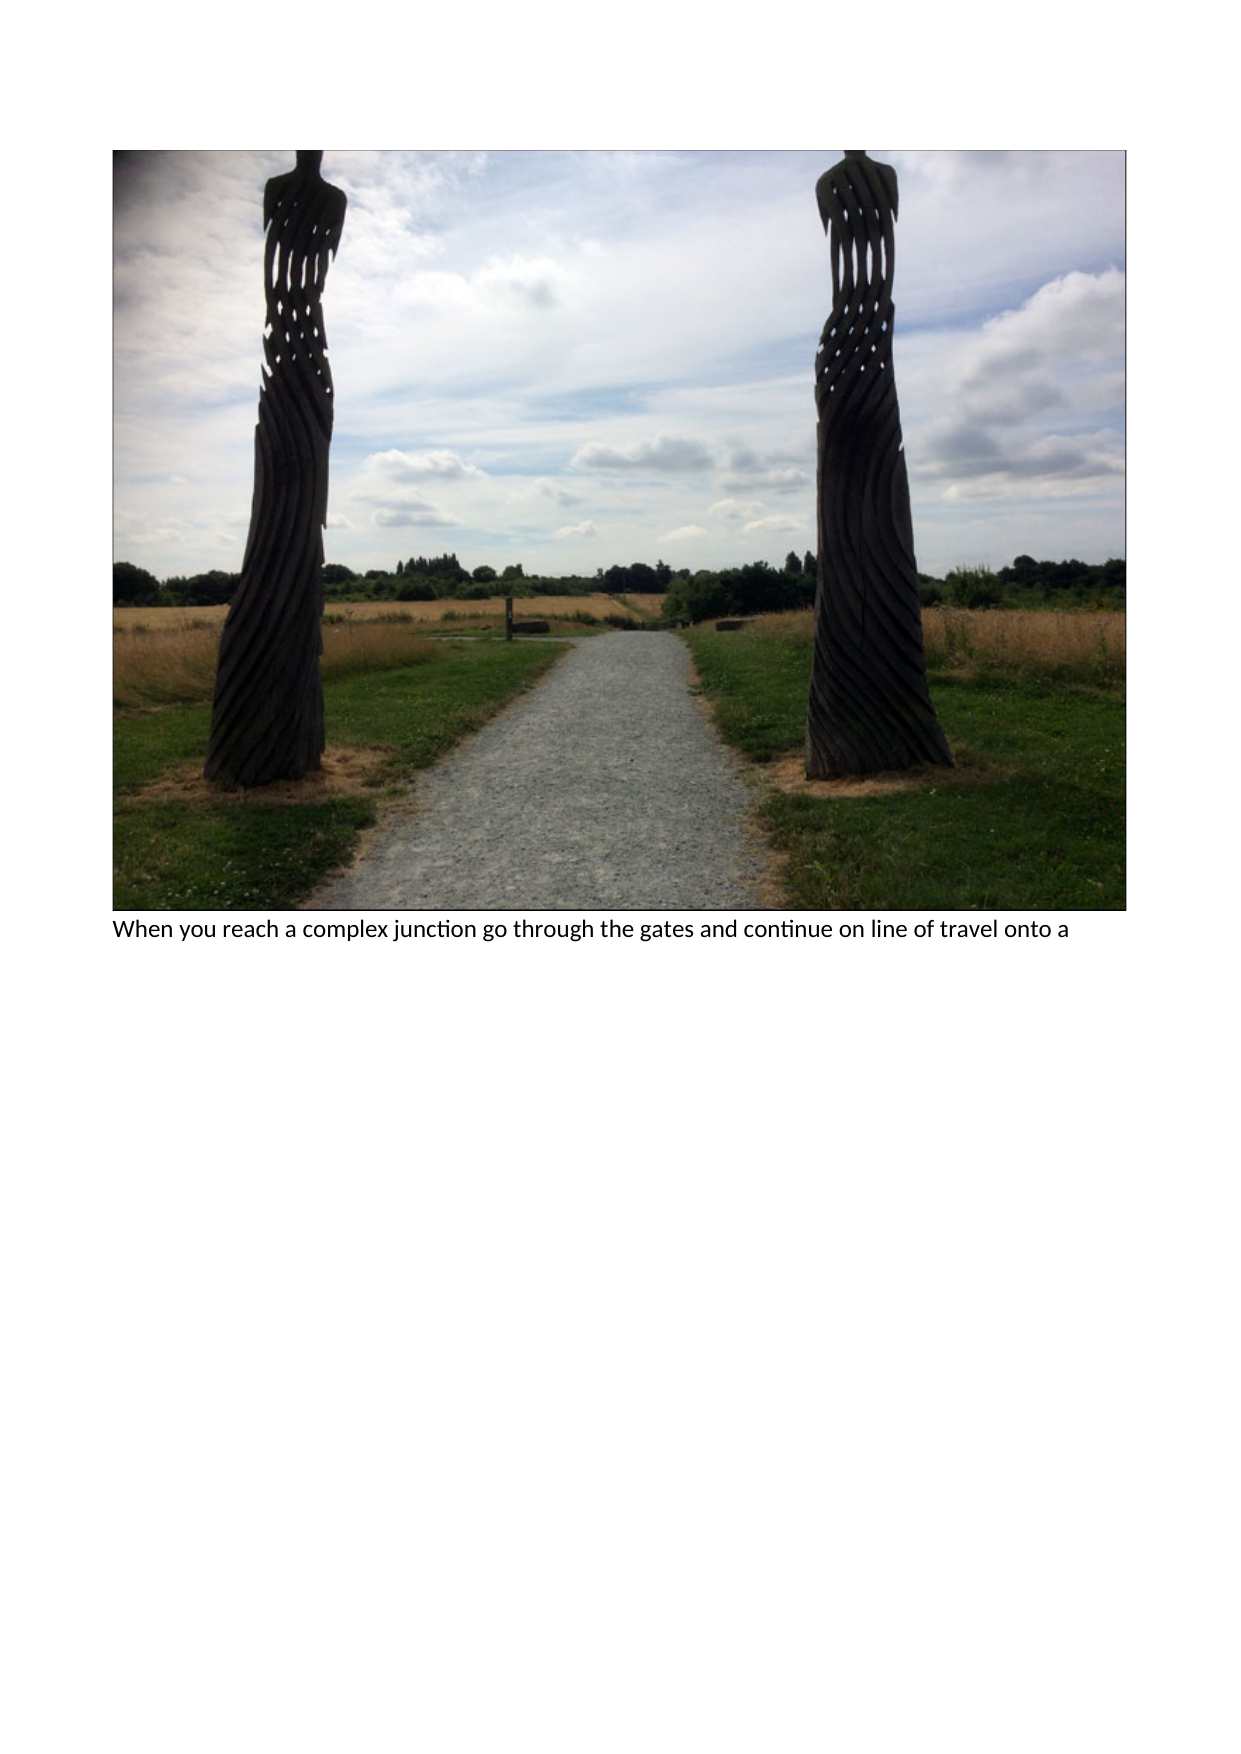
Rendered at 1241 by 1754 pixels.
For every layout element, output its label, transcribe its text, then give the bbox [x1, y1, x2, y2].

picture [112, 150, 1127, 911]
